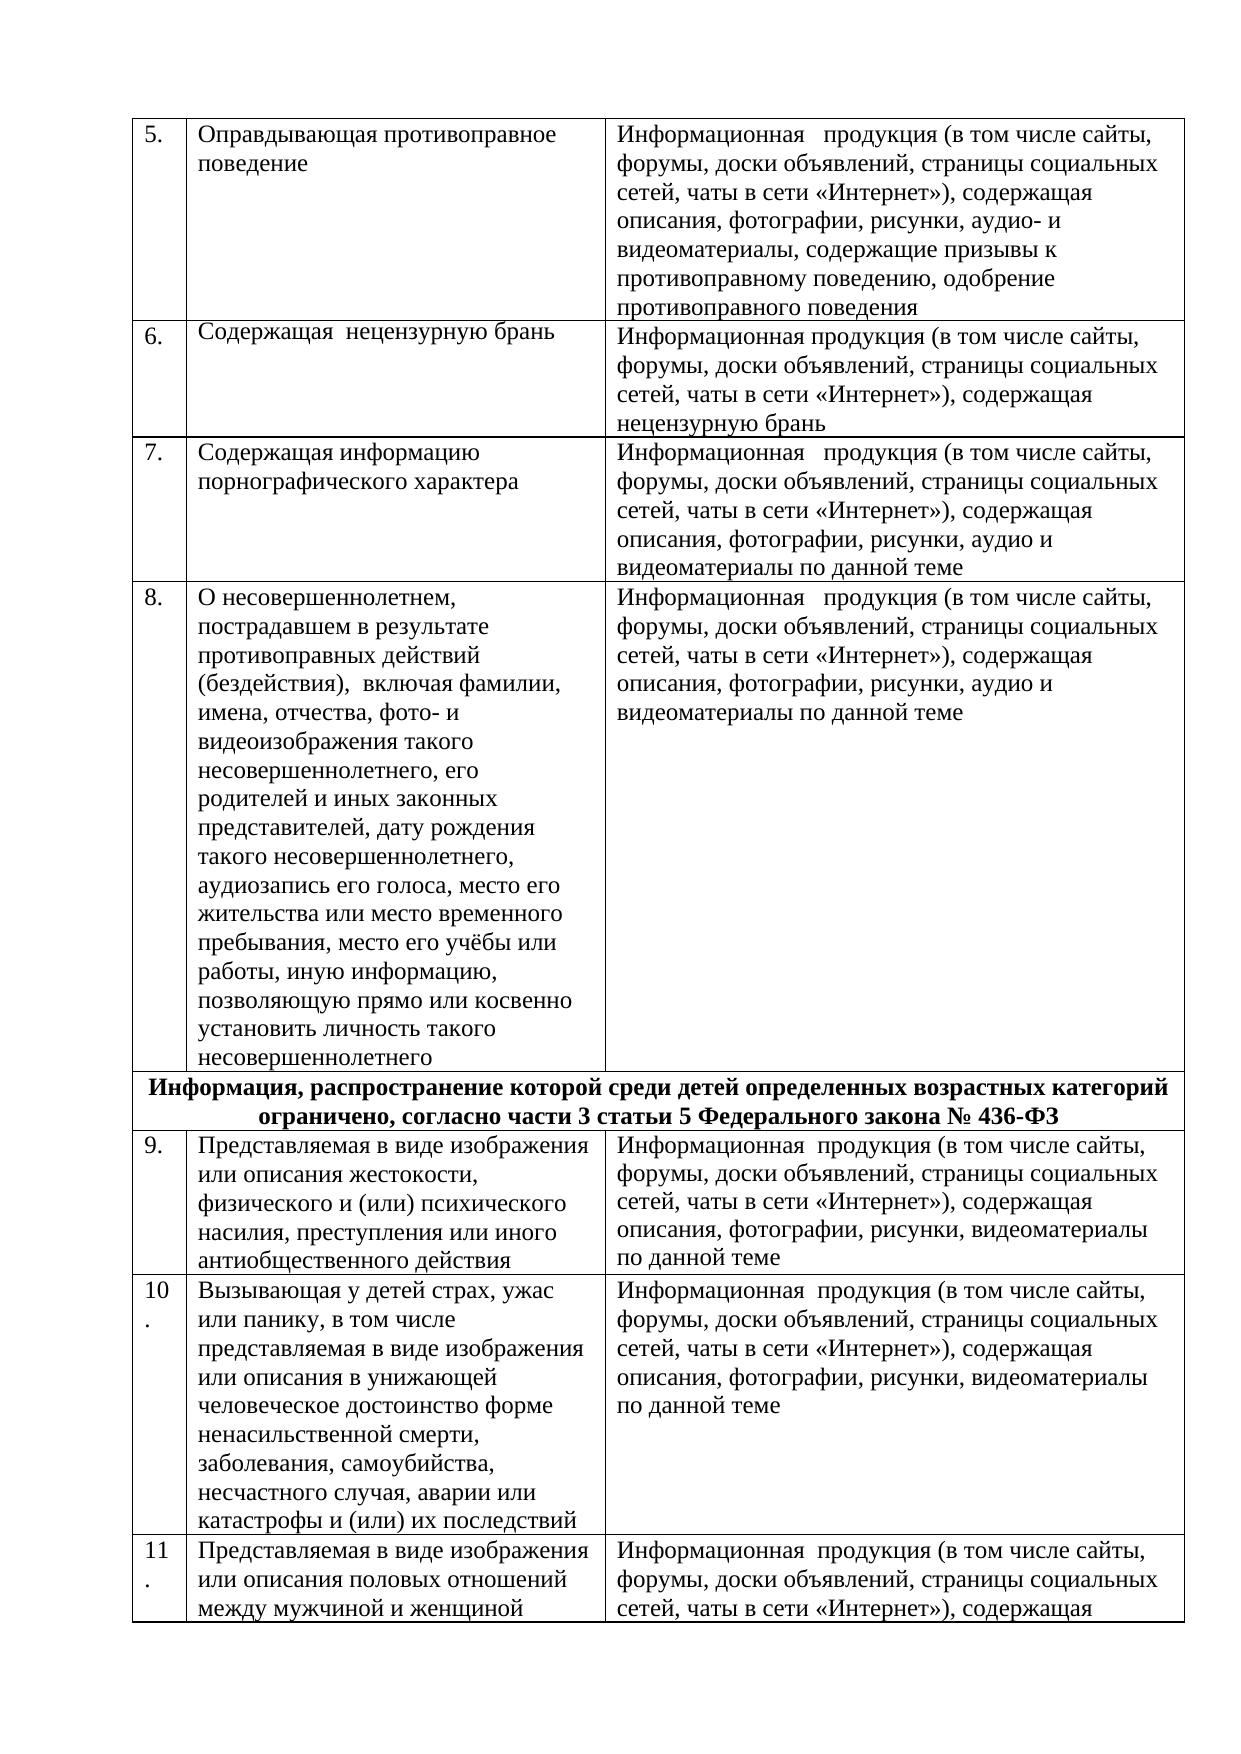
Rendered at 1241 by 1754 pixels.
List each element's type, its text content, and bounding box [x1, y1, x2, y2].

table_header 5. [133, 119, 186, 320]
table_cell Вызывающая у детей страх, ужас или панику, в том числе представляемая в виде изображения или описания в унижающей человеческое достоинство форме ненасильственной смерти, заболевания, самоубийства, несчастного случая, аварии или катастрофы и (или) их последствий [187, 1275, 605, 1534]
table_cell Информация, распространение которой среди детей определенных возрастных категорий ограничено, согласно части 3 статьи 5 Федерального закона № 436-ФЗ [133, 1072, 1184, 1129]
table_cell 9. [133, 1131, 186, 1274]
table_cell 11. [133, 1535, 186, 1621]
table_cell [606, 1535, 1184, 1621]
table_cell 6. [133, 321, 186, 436]
table_cell 7. [133, 438, 186, 581]
table_cell Содержащая информацию порнографического характера [187, 438, 605, 581]
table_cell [187, 1535, 605, 1621]
table_cell Представляемая в виде изображения или описания жестокости, физического и (или) психического насилия, преступления или иного антиобщественного действия [187, 1131, 605, 1274]
table_cell О несовершеннолетнем, пострадавшем в результате противоправных действий (бездействия), включая фамилии, имена, отчества, фото- и видеоизображения такого несовершеннолетнего, его родителей и иных законных представителей, дату рождения такого несовершеннолетнего, аудиозапись его голоса, место его жительства или место временного пребывания, место его учёбы или работы, иную информацию, позволяющую прямо или косвенно установить личность такого несовершеннолетнего [187, 582, 605, 1071]
table_cell Информационная продукция (в том числе сайты, форумы, доски объявлений, страницы социальных сетей, чаты в сети «Интернет»), содержащая описания, фотографии, рисунки, аудио и видеоматериалы по данной теме [606, 582, 1184, 1071]
table_cell Информационная продукция (в том числе сайты, форумы, доски объявлений, страницы социальных сетей, чаты в сети «Интернет»), содержащая нецензурную брань [606, 321, 1184, 436]
table_header Информационная продукция (в том числе сайты, форумы, доски объявлений, страницы социальных сетей, чаты в сети «Интернет»), содержащая описания, фотографии, рисунки, аудио- и видеоматериалы, содержащие призывы к противоправному поведению, одобрение противоправного поведения [606, 119, 1184, 320]
table_cell Содержащая нецензурную брань [187, 321, 605, 436]
table_cell 8. [133, 582, 186, 1071]
table_cell 10. [133, 1275, 186, 1534]
table_cell Информационная продукция (в том числе сайты, форумы, доски объявлений, страницы социальных сетей, чаты в сети «Интернет»), содержащая описания, фотографии, рисунки, аудио и видеоматериалы по данной теме [606, 438, 1184, 581]
table_header Оправдывающая противоправное поведение [187, 119, 605, 320]
